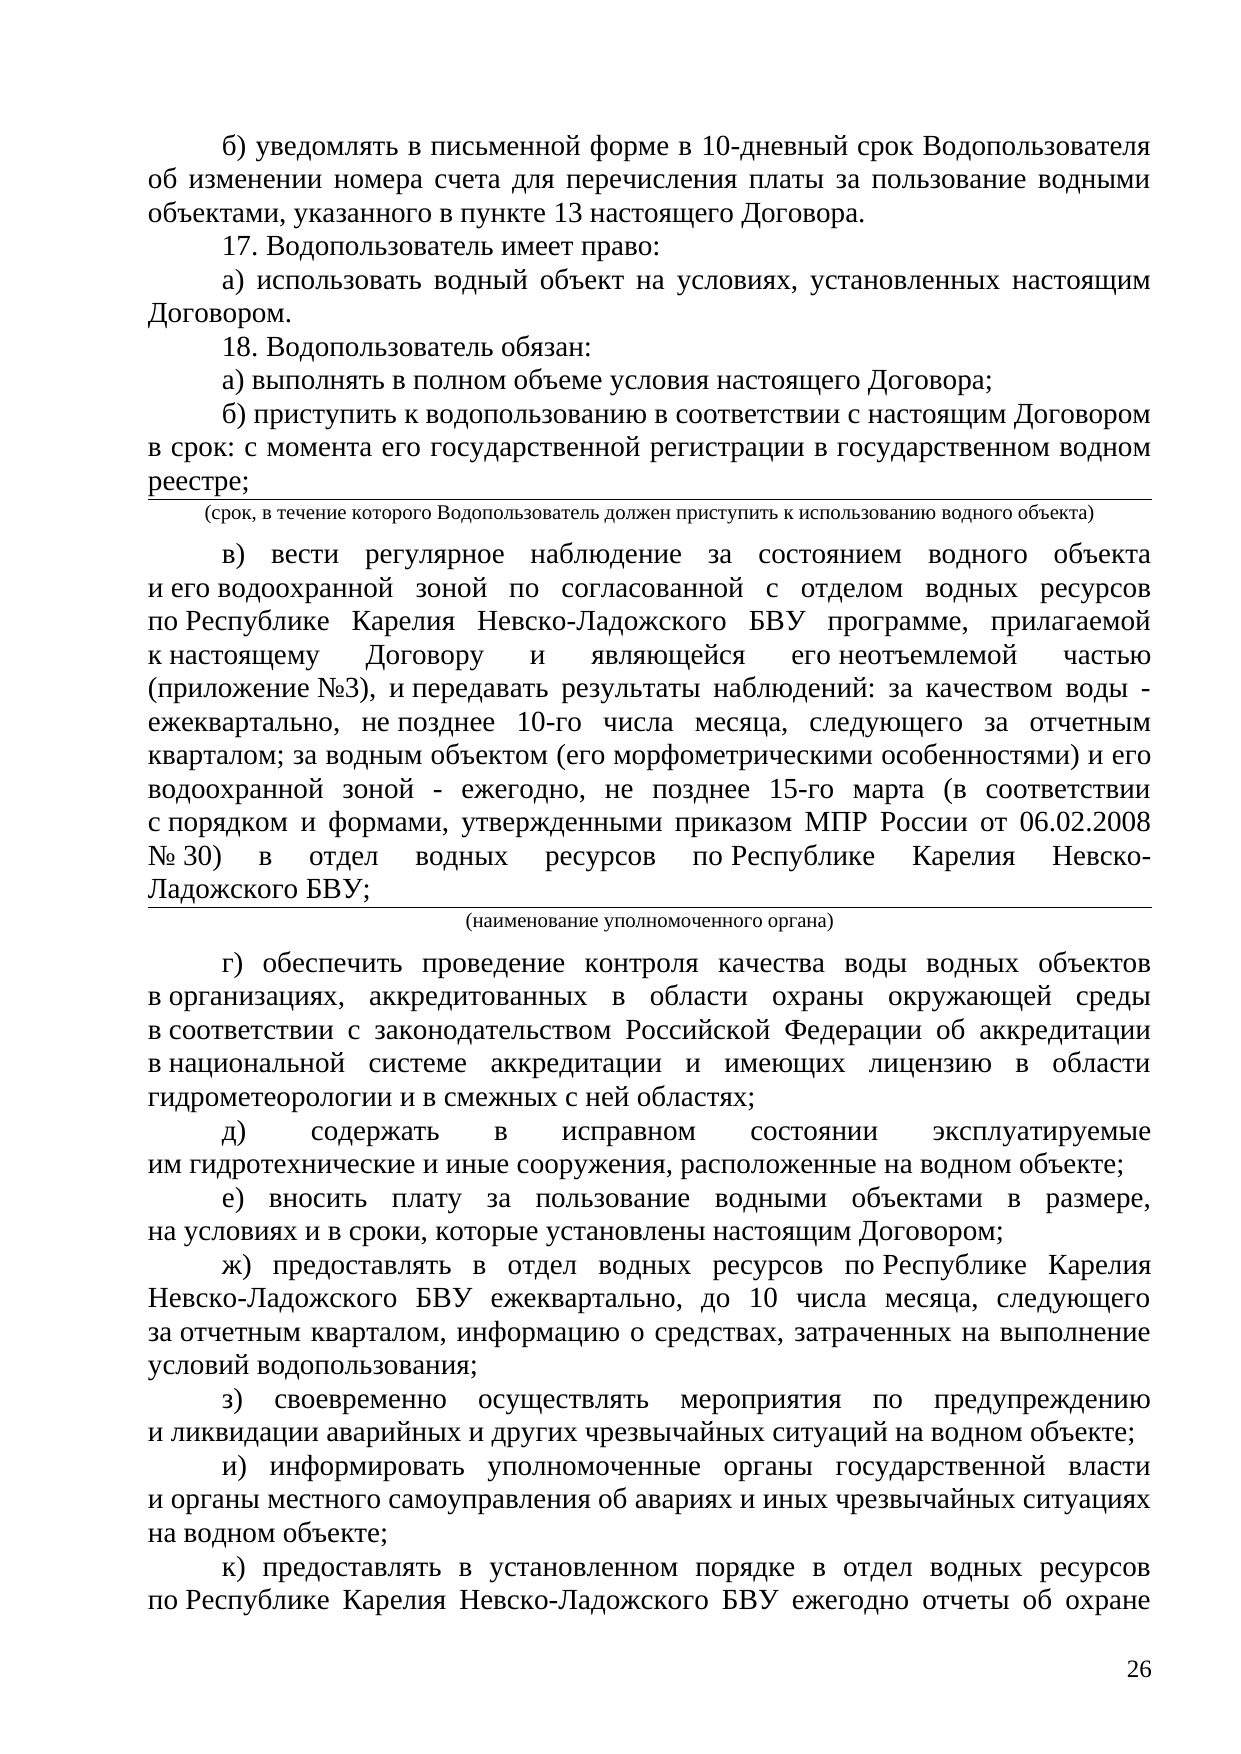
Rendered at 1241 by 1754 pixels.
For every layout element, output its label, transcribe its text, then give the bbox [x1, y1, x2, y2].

text б) уведомлять в письменной форме в 10-дневный срок Водопользователя об изменении номера счета для перечисления платы за пользование водными объектами, указанного в пункте 13 настоящего Договора. [148, 128, 1152, 228]
text ж) предоставлять в отдел водных ресурсов по Республике Карелия Невско-Ладожского БВУ ежеквартально, до 10 числа месяца, следующего за отчетным кварталом, информацию о средствах, затраченных на выполнение условий водопользования; [148, 1247, 1152, 1381]
text и) информировать уполномоченные органы государственной власти и органы местного самоуправления об авариях и иных чрезвычайных ситуациях на водном объекте; [148, 1448, 1152, 1549]
list Водопользователь обязан: [148, 329, 1152, 362]
text а) выполнять в полном объеме условия настоящего Договора; [148, 362, 1152, 396]
list Водопользователь имеет право: [148, 228, 1152, 262]
text е) вносить плату за пользование водными объектами в размере, на условиях и в сроки, которые установлены настоящим Договором; [148, 1180, 1152, 1247]
text а) использовать водный объект на условиях, установленных настоящим Договором. [148, 262, 1152, 329]
text д) содержать в исправном состоянии эксплуатируемые им гидротехнические и иные сооружения, расположенные на водном объекте; [148, 1113, 1152, 1180]
text з) своевременно осуществлять мероприятия по предупреждению и ликвидации аварийных и других чрезвычайных ситуаций на водном объекте; [148, 1381, 1152, 1448]
text (наименование уполномоченного органа) [148, 908, 1152, 932]
text в) вести регулярное наблюдение за состоянием водного объекта и его водоохранной зоной по согласованной с отделом водных ресурсов по Республике Карелия Невско-Ладожского БВУ программе, прилагаемой к настоящему Договору и являющейся его неотъемлемой частью (приложение №3), и передавать результаты наблюдений: за качеством воды - ежеквартально, не позднее 10-го числа месяца, следующего за отчетным кварталом; за водным объектом (его морфометрическими особенностями) и его водоохранной зоной - ежегодно, не позднее 15-го марта (в соответствии с порядком и формами, утвержденными приказом МПР России от 06.02.2008 № 30) в отдел водных ресурсов по Республике Карелия Невско-Ладожского БВУ; [148, 536, 1152, 907]
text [148, 1549, 1152, 1616]
text б) приступить к водопользованию в соответствии с настоящим Договором в срок: с момента его государственной регистрации в государственном водном реестре; [148, 396, 1152, 499]
text (срок, в течение которого Водопользователь должен приступить к использованию водного объекта) [148, 500, 1152, 524]
text г) обеспечить проведение контроля качества воды водных объектов в организациях, аккредитованных в области охраны окружающей среды в соответствии с законодательством Российской Федерации об аккредитации в национальной системе аккредитации и имеющих лицензию в области гидрометеорологии и в смежных с ней областях; [148, 945, 1152, 1113]
